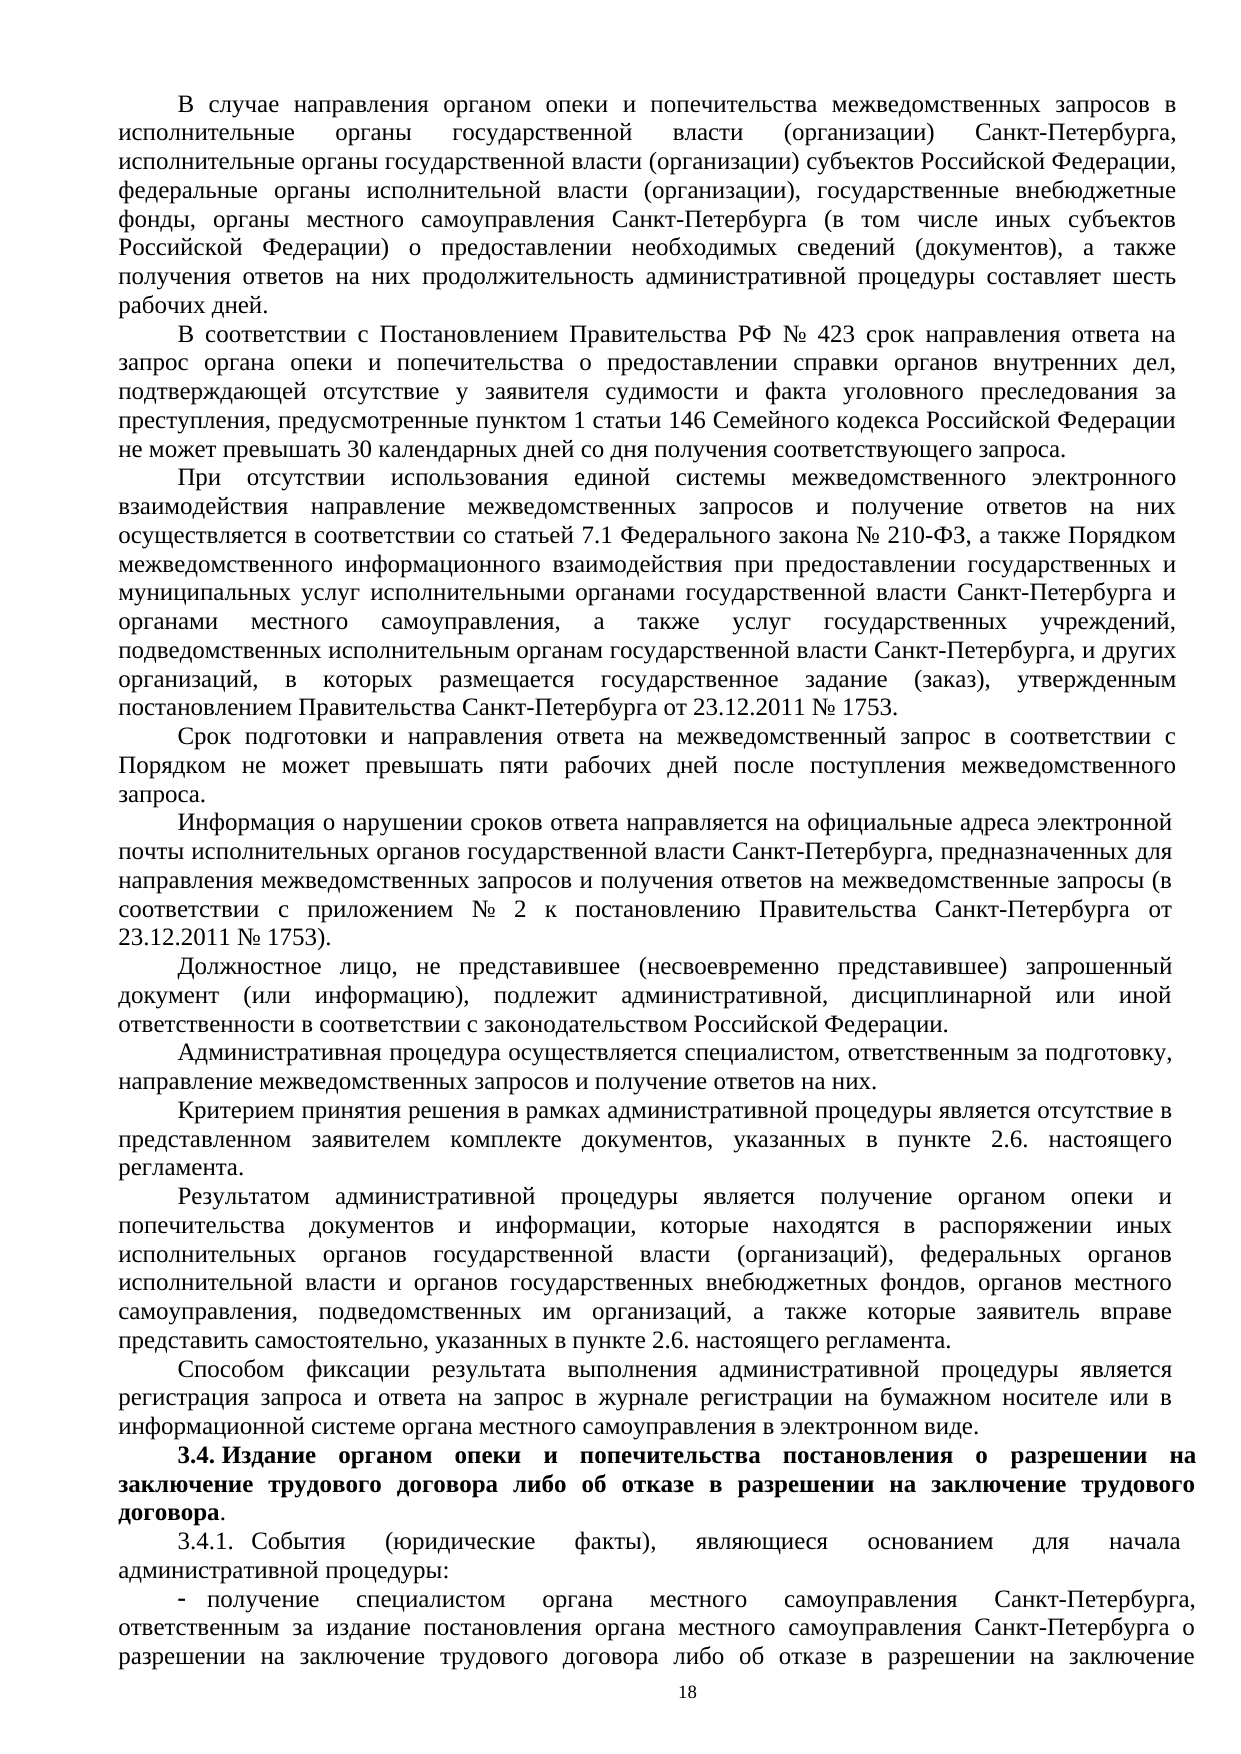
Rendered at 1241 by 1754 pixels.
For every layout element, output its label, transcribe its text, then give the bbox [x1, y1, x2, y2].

text В случае направления органом опеки и попечительства межведомственных запросов в исполнительные органы государственной власти (организации) Санкт-Петербурга, исполнительные органы государственной власти (организации) субъектов Российской Федерации, федеральные органы исполнительной власти (организации), государственные внебюджетные фонды, органы местного самоуправления Санкт-Петербурга (в том числе иных субъектов Российской Федерации) о предоставлении необходимых сведений (документов), а также получения ответов на них продолжительность административной процедуры составляет шесть рабочих дней. [118, 89, 1177, 319]
text Способом фиксации результата выполнения административной процедуры является регистрация запроса и ответа на запрос в журнале регистрации на бумажном носителе или в информационной системе органа местного самоуправления в электронном виде. [118, 1354, 1173, 1440]
text При отсутствии использования единой системы межведомственного электронного взаимодействия направление межведомственных запросов и получение ответов на них осуществляется в соответствии со статьей 7.1 Федерального закона № 210-ФЗ, а также Порядком межведомственного информационного взаимодействия при предоставлении государственных и муниципальных услуг исполнительными органами государственной власти Санкт-Петербурга и органами местного самоуправления, а также услуг государственных учреждений, подведомственных исполнительным органам государственной власти Санкт-Петербурга, и других организаций, в которых размещается государственное задание (заказ), утвержденным постановлением Правительства Санкт-Петербурга от 23.12.2011 № 1753. [118, 462, 1177, 721]
text Срок подготовки и направления ответа на межведомственный запрос в соответствии с Порядком не может превышать пяти рабочих дней после поступления межведомственного запроса. [118, 721, 1177, 807]
text В соответствии с Постановлением Правительства РФ № 423 срок направления ответа на запрос органа опеки и попечительства о предоставлении справки органов внутренних дел, подтверждающей отсутствие у заявителя судимости и факта уголовного преследования за преступления, предусмотренные пунктом 1 статьи 146 Семейного кодекса Российской Федерации не может превышать 30 календарных дней со дня получения соответствующего запроса. [118, 319, 1177, 462]
text Критерием принятия решения в рамках административной процедуры является отсутствие в представленном заявителем комплекте документов, указанных в пункте 2.6. настоящего регламента. [118, 1095, 1173, 1181]
text 3.4.1. События (юридические факты), являющиеся основанием для начала административной процедуры: [118, 1526, 1181, 1584]
text 3.4. Издание органом опеки и попечительства постановления о разрешении на заключение трудового договора либо об отказе в разрешении на заключение трудового договора. [118, 1440, 1196, 1526]
text Информация о нарушении сроков ответа направляется на официальные адреса электронной почты исполнительных органов государственной власти Санкт-Петербурга, предназначенных для направления межведомственных запросов и получения ответов на межведомственные запросы (в соответствии с приложением № 2 к постановлению Правительства Санкт-Петербурга от 23.12.2011 № 1753). [118, 807, 1173, 951]
text Результатом административной процедуры является получение органом опеки и попечительства документов и информации, которые находятся в распоряжении иных исполнительных органов государственной власти (организаций), федеральных органов исполнительной власти и органов государственных внебюджетных фондов, органов местного самоуправления, подведомственных им организаций, а также которые заявитель вправе представить самостоятельно, указанных в пункте 2.6. настоящего регламента. [118, 1181, 1173, 1354]
text Должностное лицо, не представившее (несвоевременно представившее) запрошенный документ (или информацию), подлежит административной, дисциплинарной или иной ответственности в соответствии с законодательством Российской Федерации. [118, 951, 1173, 1037]
text Административная процедура осуществляется специалистом, ответственным за подготовку, направление межведомственных запросов и получение ответов на них. [118, 1037, 1173, 1095]
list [118, 1584, 1196, 1670]
